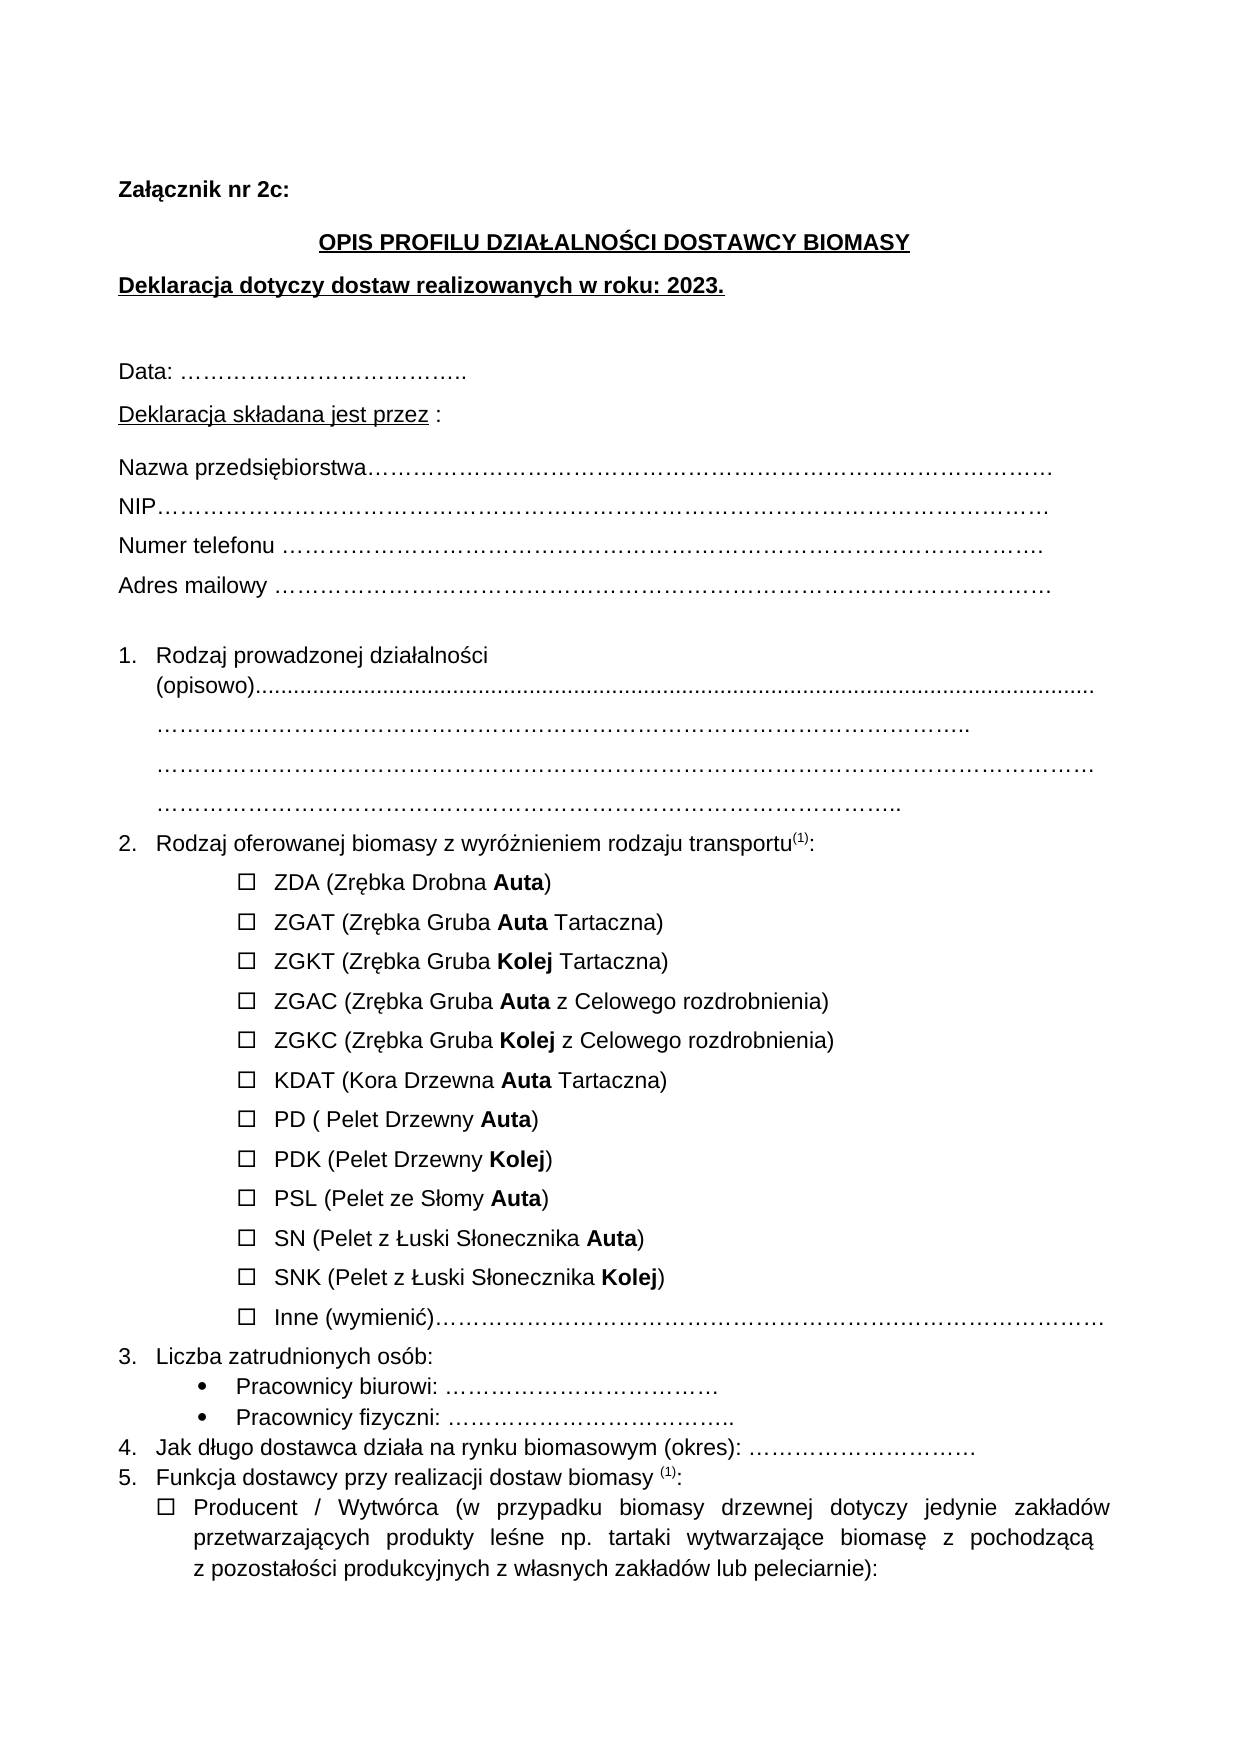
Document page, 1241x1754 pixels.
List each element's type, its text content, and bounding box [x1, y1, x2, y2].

text NIP……………………………………………………………………………………………………… [118, 493, 1110, 519]
list Rodzaj oferowanej biomasy z wyróżnieniem rodzaju transportu(1): [118, 830, 1110, 856]
text Deklaracja składana jest przez : [118, 401, 1110, 427]
list Producent / Wytwórca (w przypadku biomasy drzewnej dotyczy jedynie zakładów przetwarzających produkty leśne np. tartaki wytwarzające biomasę z pochodzącą z pozostałości produkcyjnych z własnych zakładów lub peleciarnie): [156, 1494, 1110, 1581]
list ZGAC (Zrębka Gruba Auta z Celowego rozdrobnienia) [236, 988, 1110, 1014]
list KDAT (Kora Drzewna Auta Tartaczna) [236, 1067, 1110, 1093]
list Pracownicy biurowi: ……………………………… [198, 1373, 1110, 1399]
text Numer telefonu ………………………………………………………………………………………. [118, 532, 1110, 559]
text Deklaracja dotyczy dostaw realizowanych w roku: 2023. [118, 272, 1110, 298]
list ZGKC (Zrębka Gruba Kolej z Celowego rozdrobnienia) [236, 1027, 1110, 1053]
list Funkcja dostawcy przy realizacji dostaw biomasy (1): [118, 1464, 1110, 1490]
list PD ( Pelet Drzewny Auta) [236, 1106, 1110, 1132]
list Rodzaj prowadzonej działalności [118, 642, 1110, 668]
list Inne (wymienić)…………………………………………………….……………………… [236, 1303, 1110, 1330]
list PDK (Pelet Drzewny Kolej) [236, 1146, 1110, 1172]
text ……………………………………………………………………………………………..………………………………………………………………………………………………………………………………………………………………………………………………….. [156, 711, 1110, 817]
list Liczba zatrudnionych osób: [118, 1343, 1110, 1369]
list PSL (Pelet ze Słomy Auta) [236, 1185, 1110, 1211]
list ZGAT (Zrębka Gruba Auta Tartaczna) [236, 909, 1110, 935]
list SNK (Pelet z Łuski Słonecznika Kolej) [236, 1264, 1110, 1290]
text Adres mailowy ………………………………………………………………………………………… [118, 572, 1110, 598]
list SN (Pelet z Łuski Słonecznika Auta) [236, 1224, 1110, 1251]
list Jak długo dostawca działa na rynku biomasowym (okres): ………………………… [118, 1434, 1110, 1460]
text (opisowo).................................................................................................................................... [156, 672, 1110, 698]
list ZDA (Zrębka Drobna Auta) [236, 869, 1110, 896]
text Data: ……………………………….. [118, 358, 1110, 384]
list Pracownicy fizyczni: ……………………………….. [198, 1403, 1110, 1430]
text Załącznik nr 2c: [118, 176, 1110, 202]
text OPIS PROFILU DZIAŁALNOŚCI DOSTAWCY BIOMASY [118, 229, 1110, 255]
list ZGKT (Zrębka Gruba Kolej Tartaczna) [236, 948, 1110, 974]
text Nazwa przedsiębiorstwa……………………………………………………………………………… [118, 453, 1110, 480]
